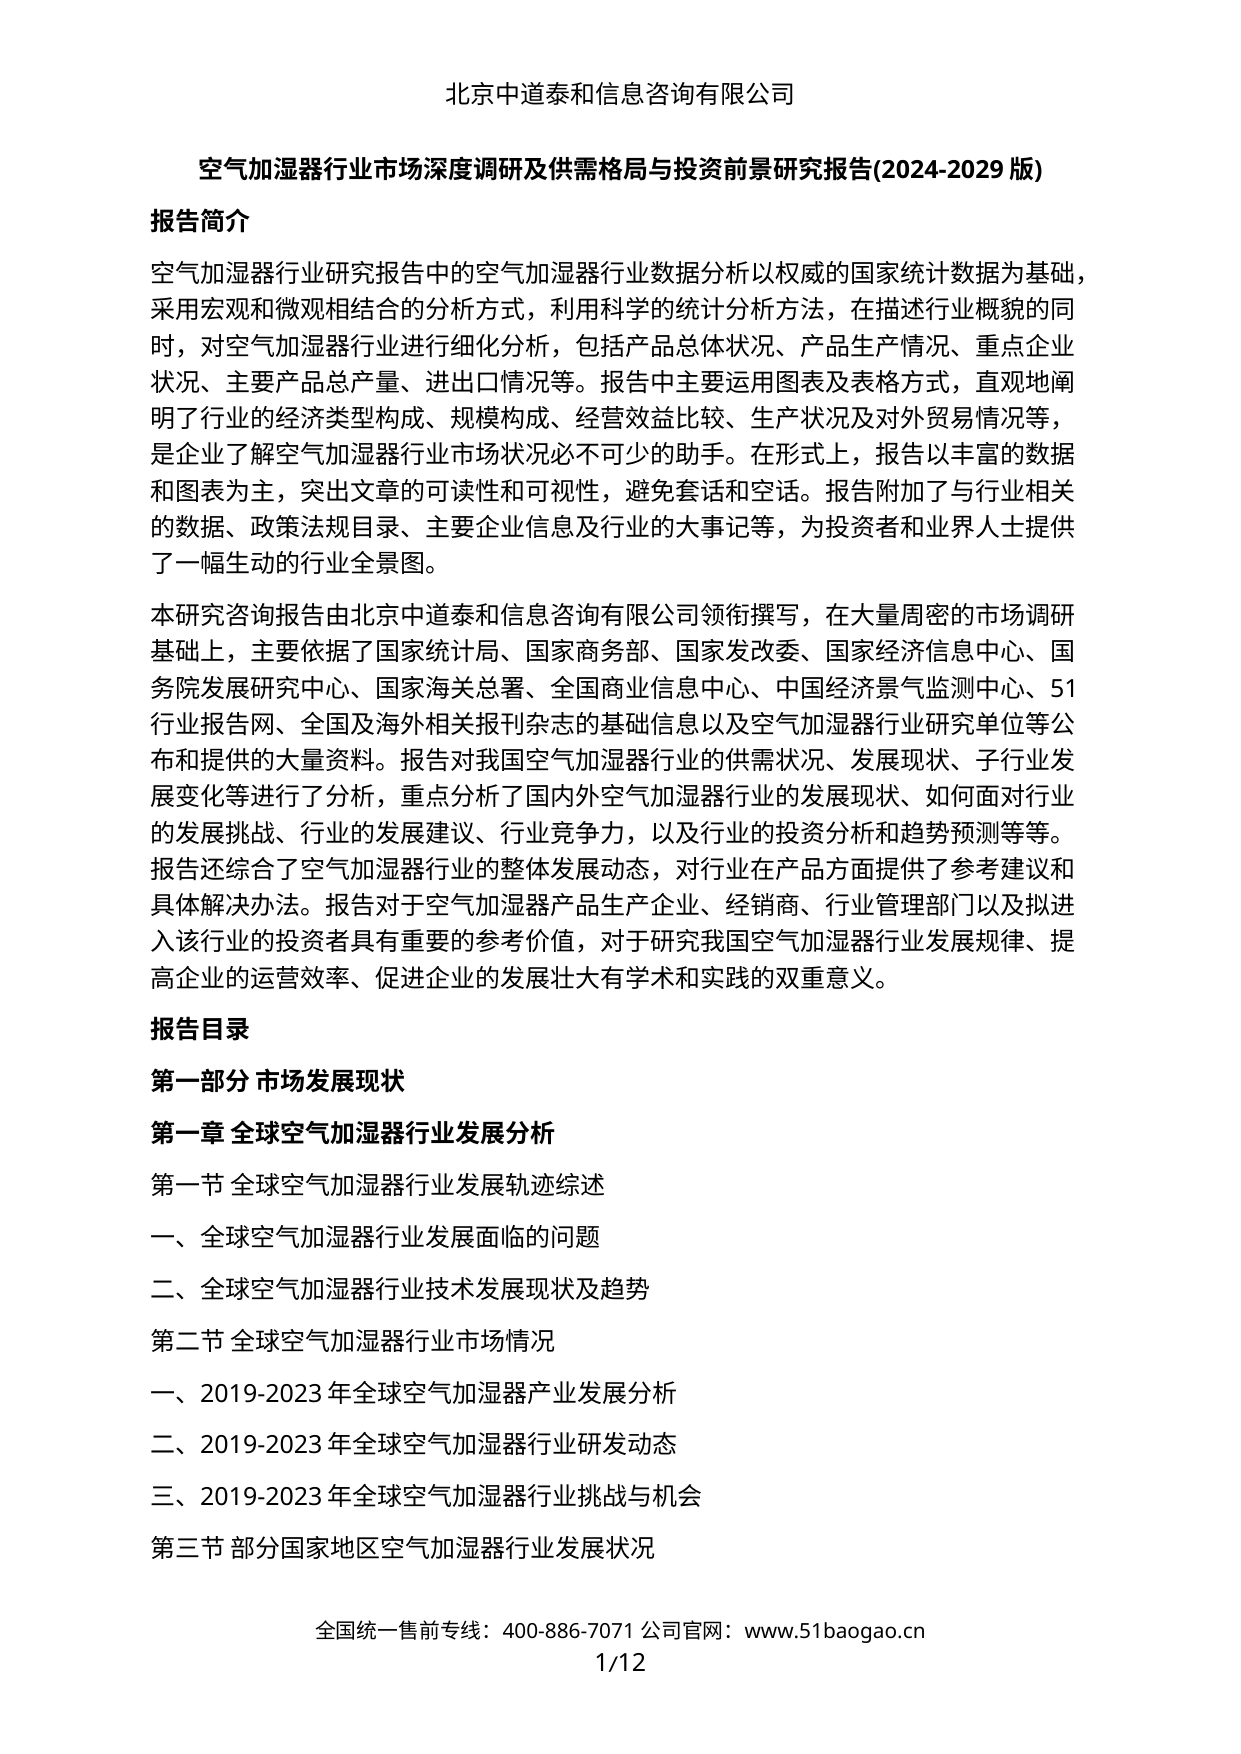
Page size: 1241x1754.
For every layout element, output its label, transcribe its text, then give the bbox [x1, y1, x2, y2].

text 报告目录 [150, 1010, 1090, 1046]
text 空气加湿器行业市场深度调研及供需格局与投资前景研究报告(2024-2029版) [150, 150, 1090, 186]
text 报告简介 [150, 202, 1090, 238]
text 二、2019-2023年全球空气加湿器行业研发动态 [150, 1425, 1090, 1461]
text 二、全球空气加湿器行业技术发展现状及趋势 [150, 1269, 1090, 1306]
text 第一部分 市场发展现状 [150, 1062, 1090, 1098]
text 三、2019-2023年全球空气加湿器行业挑战与机会 [150, 1477, 1090, 1513]
text 空气加湿器行业研究报告中的空气加湿器行业数据分析以权威的国家统计数据为基础，采用宏观和微观相结合的分析方式，利用科学的统计分析方法，在描述行业概貌的同时，对空气加湿器行业进行细化分析，包括产品总体状况、产品生产情况、重点企业状况、主要产品总产量、进出口情况等。报告中主要运用图表及表格方式，直观地阐明了行业的经济类型构成、规模构成、经营效益比较、生产状况及对外贸易情况等，是企业了解空气加湿器行业市场状况必不可少的助手。在形式上，报告以丰富的数据和图表为主，突出文章的可读性和可视性，避免套话和空话。报告附加了与行业相关的数据、政策法规目录、主要企业信息及行业的大事记等，为投资者和业界人士提供了一幅生动的行业全景图。 [150, 254, 1090, 580]
text 一、2019-2023年全球空气加湿器产业发展分析 [150, 1373, 1090, 1409]
text 一、全球空气加湿器行业发展面临的问题 [150, 1217, 1090, 1254]
text 第一章 全球空气加湿器行业发展分析 [150, 1114, 1090, 1150]
text 本研究咨询报告由北京中道泰和信息咨询有限公司领衔撰写，在大量周密的市场调研基础上，主要依据了国家统计局、国家商务部、国家发改委、国家经济信息中心、国务院发展研究中心、国家海关总署、全国商业信息中心、中国经济景气监测中心、51行业报告网、全国及海外相关报刊杂志的基础信息以及空气加湿器行业研究单位等公布和提供的大量资料。报告对我国空气加湿器行业的供需状况、发展现状、子行业发展变化等进行了分析，重点分析了国内外空气加湿器行业的发展现状、如何面对行业的发展挑战、行业的发展建议、行业竞争力，以及行业的投资分析和趋势预测等等。报告还综合了空气加湿器行业的整体发展动态，对行业在产品方面提供了参考建议和具体解决办法。报告对于空气加湿器产品生产企业、经销商、行业管理部门以及拟进入该行业的投资者具有重要的参考价值，对于研究我国空气加湿器行业发展规律、提高企业的运营效率、促进企业的发展壮大有学术和实践的双重意义。 [150, 596, 1090, 994]
text 第一节 全球空气加湿器行业发展轨迹综述 [150, 1166, 1090, 1202]
text 第二节 全球空气加湿器行业市场情况 [150, 1321, 1090, 1357]
text 第三节 部分国家地区空气加湿器行业发展状况 [150, 1529, 1090, 1565]
